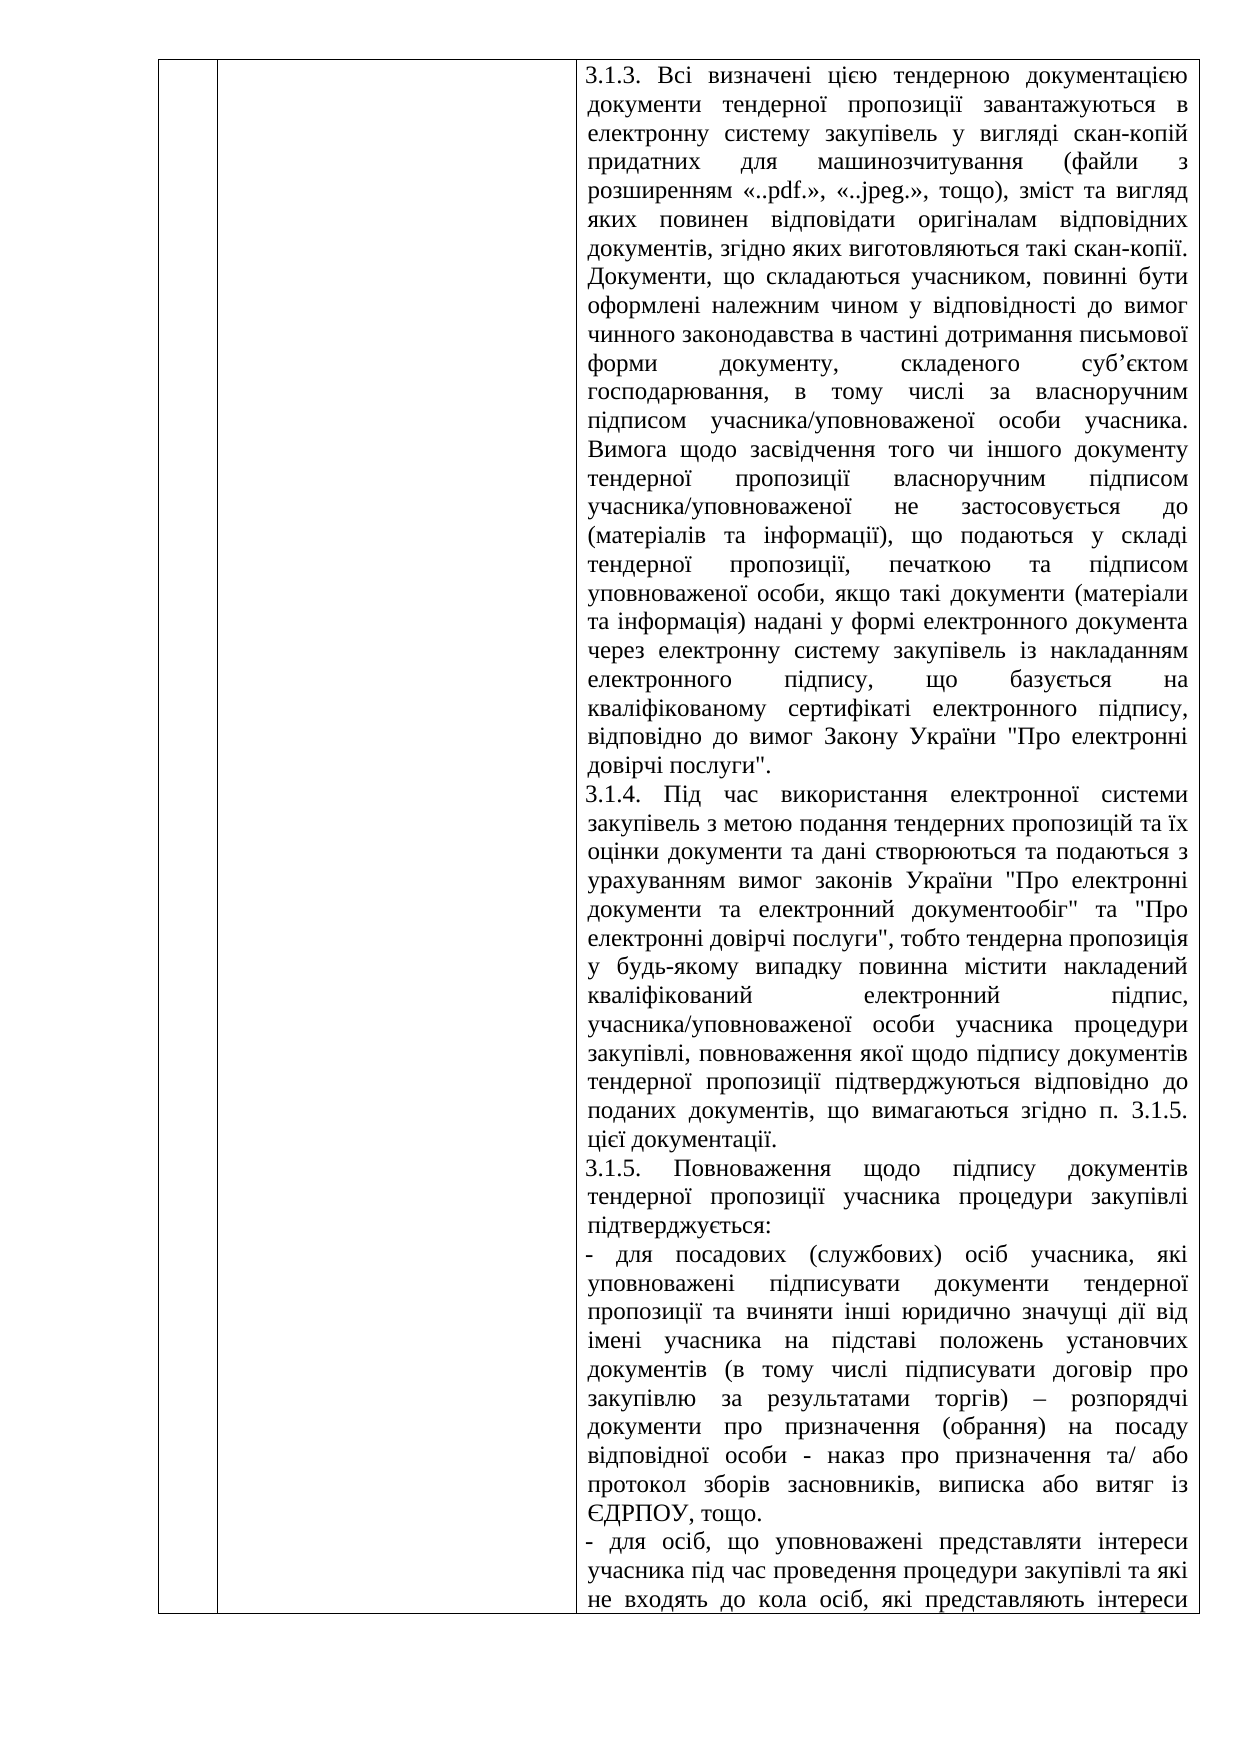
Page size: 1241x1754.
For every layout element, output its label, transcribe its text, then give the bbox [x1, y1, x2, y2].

table_cell 1 [159, 60, 217, 1613]
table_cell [218, 60, 576, 1613]
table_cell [577, 60, 1199, 1613]
